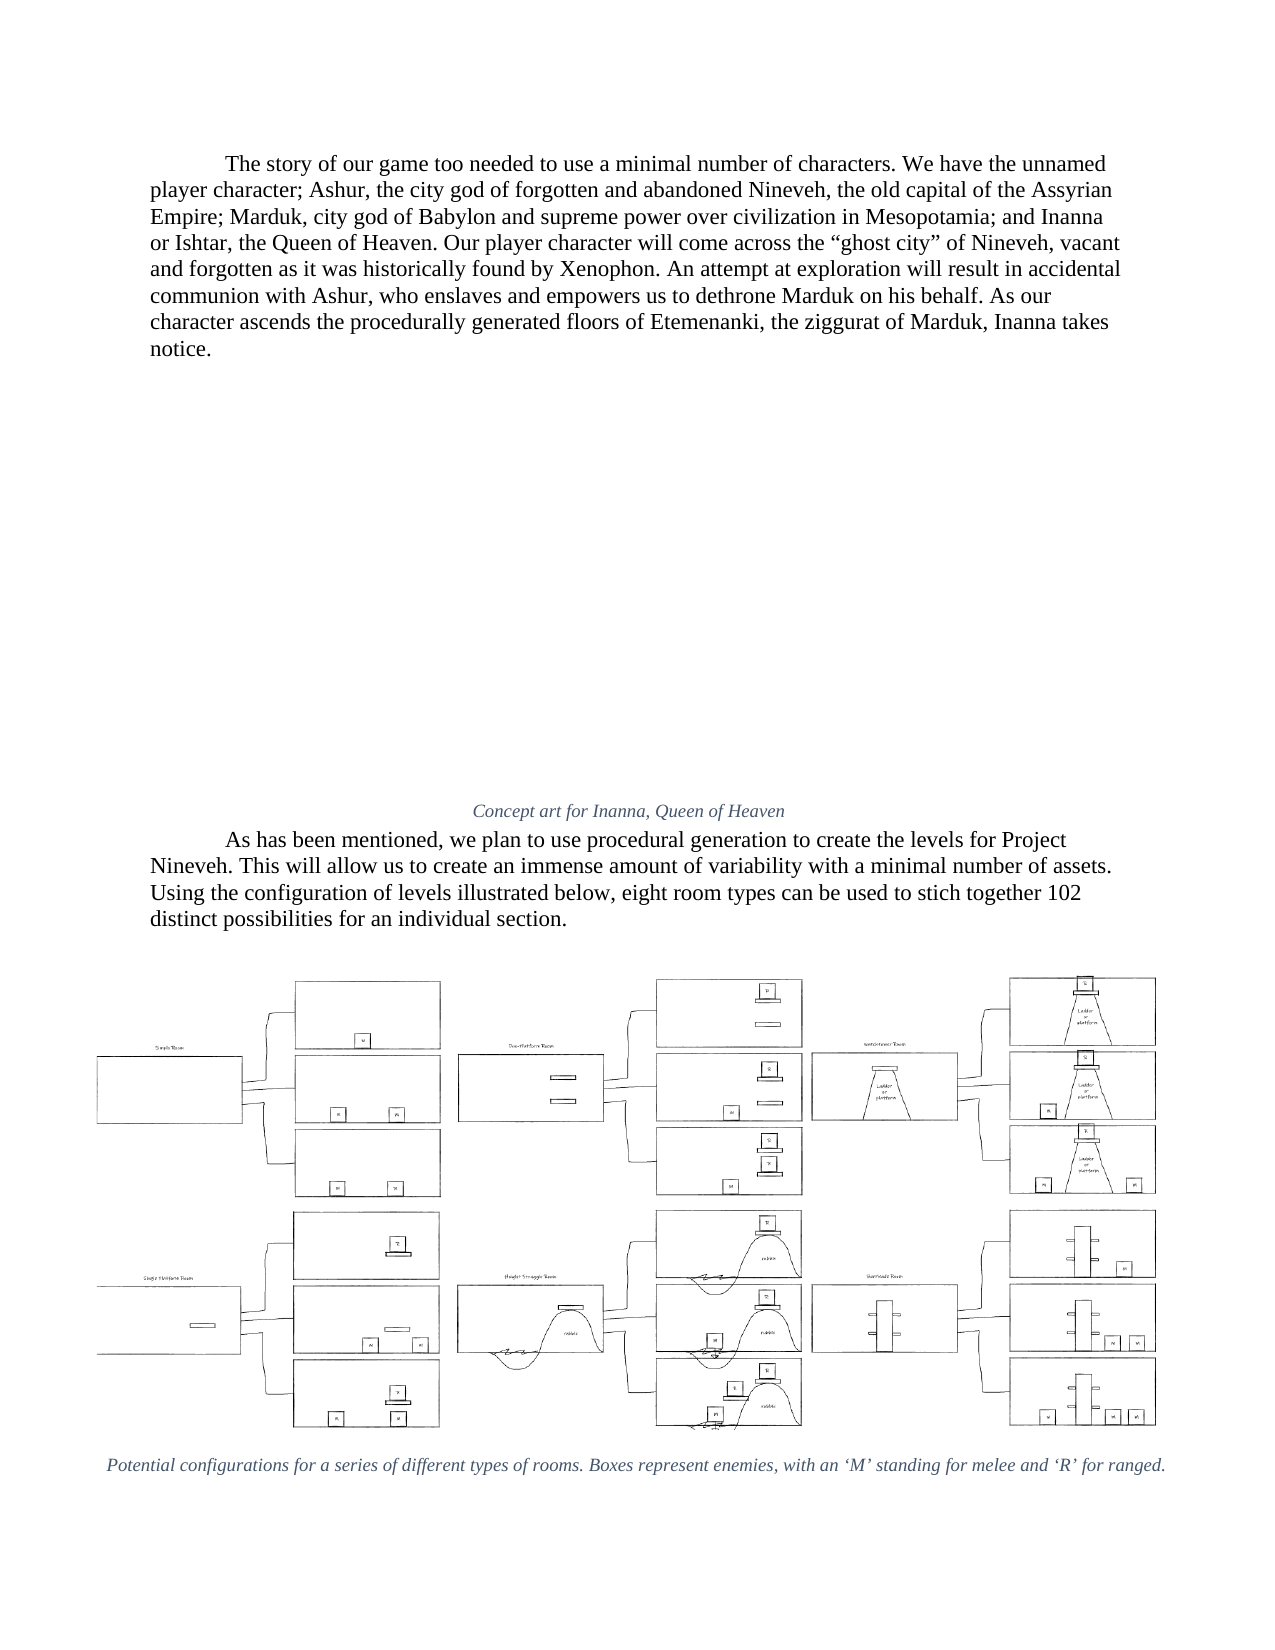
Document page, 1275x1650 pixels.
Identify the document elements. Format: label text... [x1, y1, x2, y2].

text As has been mentioned, we plan to use procedural generation to create the levels for Project Nineveh. This will allow us to create an immense amount of variability with a minimal number of assets. Using the configuration of levels illustrated below, eight room types can be used to stich together 102 distinct possibilities for an individual section. [150, 379, 1125, 931]
picture [96, 961, 1179, 1445]
text The story of our game too needed to use a minimal number of characters. We have the unnamed player character; Ashur, the city god of forgotten and abandoned Nineveh, the old capital of the Assyrian Empire; Marduk, city god of Babylon and supreme power over civilization in Mesopotamia; and Inanna or Ishtar, the Queen of Heaven. Our player character will come across the “ghost city” of Nineveh, vacant and forgotten as it was historically found by Xenophon. An attempt at exploration will result in accidental communion with Ashur, who enslaves and empowers us to dethrone Marduk on his behalf. As our character ascends the procedurally generated floors of Etemenanki, the ziggurat of Marduk, Inanna takes notice. [150, 150, 1125, 362]
